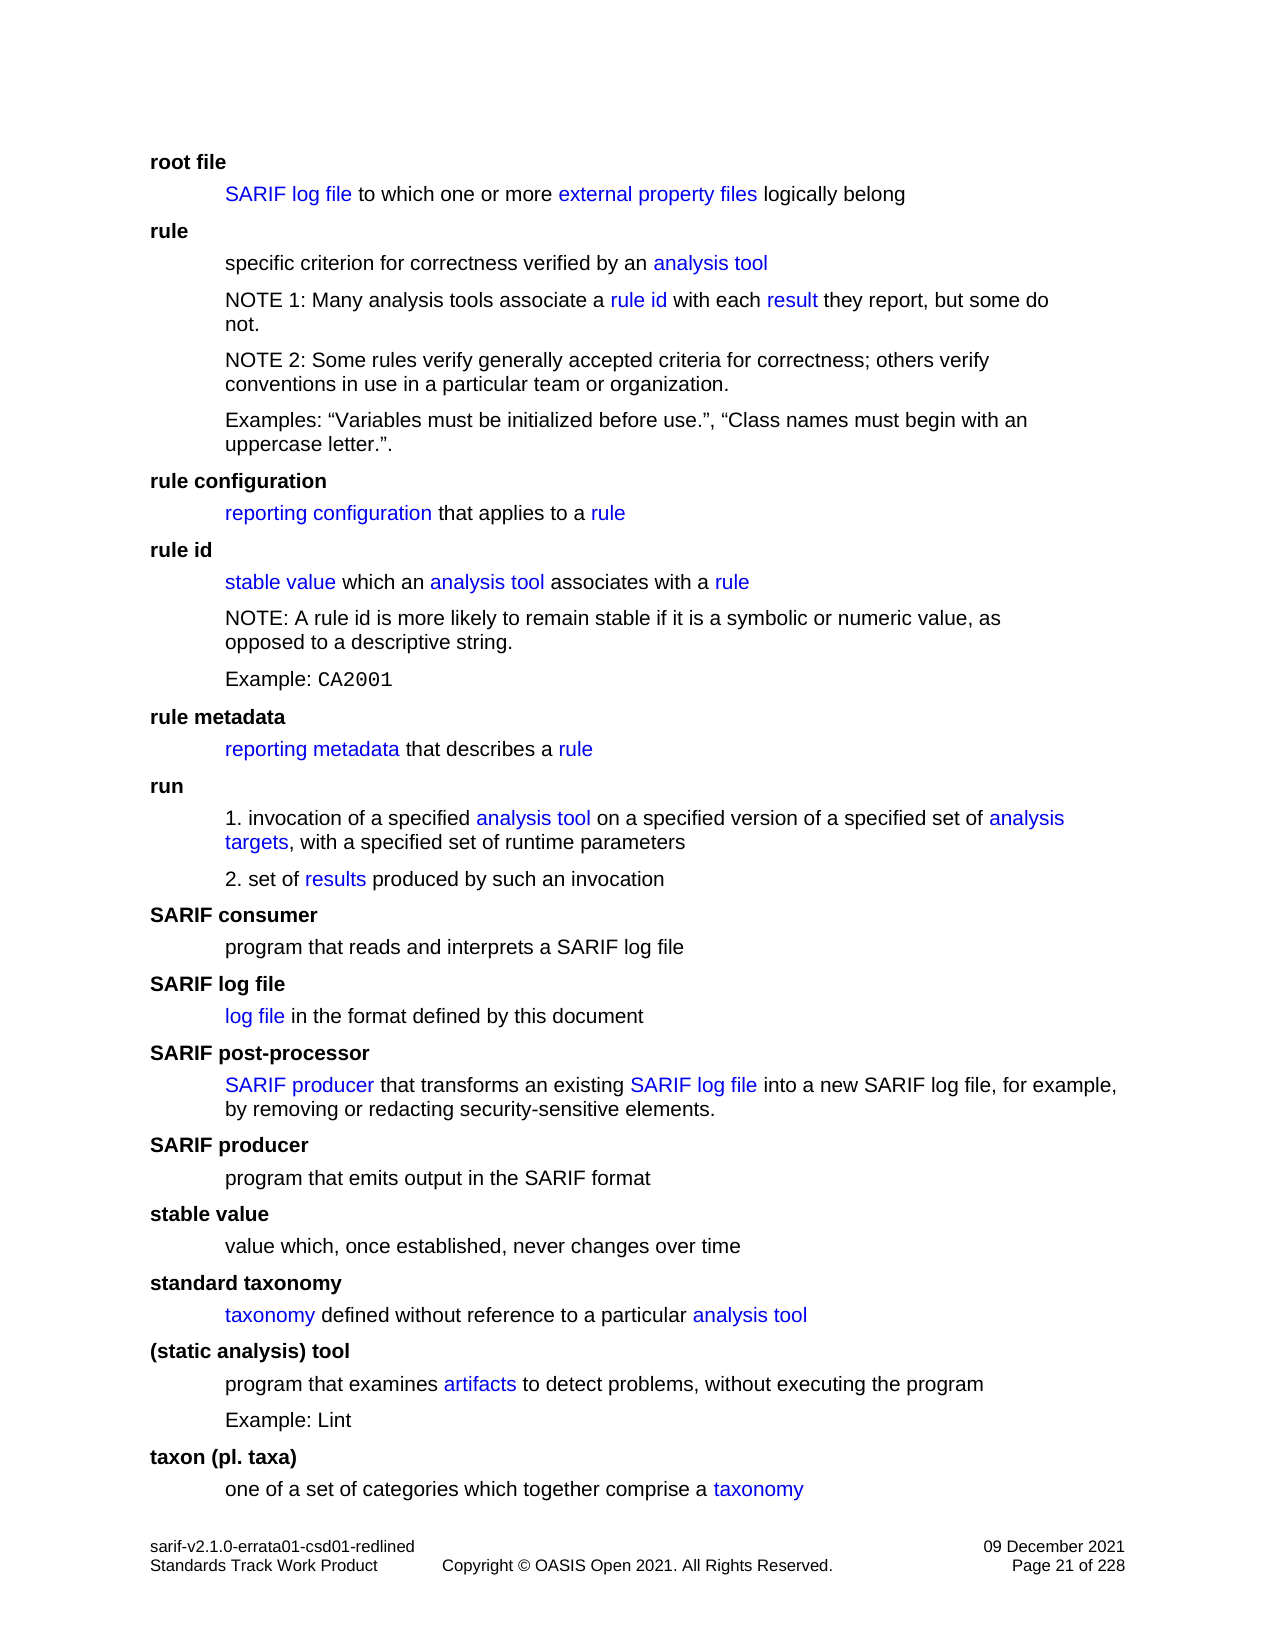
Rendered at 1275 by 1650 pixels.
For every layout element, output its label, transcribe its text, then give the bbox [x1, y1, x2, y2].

text Example: CA2001 [225, 667, 1050, 692]
text (static analysis) tool [150, 1339, 825, 1363]
text program that examines artifacts to detect problems, without executing the program [225, 1372, 1125, 1396]
text program that emits output in the SARIF format [225, 1165, 1125, 1189]
text 2. set of results produced by such an invocation [225, 866, 1125, 890]
text specific criterion for correctness verified by an analysis tool [225, 251, 1125, 275]
text root file [150, 150, 825, 174]
text rule metadata [150, 705, 825, 729]
text Examples: “Variables must be initialized before use.”, “Class names must begin with an uppercase letter.”. [225, 408, 1050, 456]
text standard taxonomy [150, 1271, 825, 1294]
text reporting metadata that describes a rule [225, 737, 1125, 761]
text taxon (pl. taxa) [150, 1444, 825, 1468]
text log file in the format defined by this document [225, 1004, 1125, 1028]
text stable value [150, 1202, 825, 1226]
text stable value which an analysis tool associates with a rule [225, 570, 1125, 594]
text 1. invocation of a specified analysis tool on a specified version of a specified set of analysis targets, with a specified set of runtime parameters [225, 806, 1125, 854]
text SARIF producer [150, 1133, 825, 1157]
text SARIF post-processor [150, 1040, 825, 1064]
text SARIF consumer [150, 903, 825, 927]
text NOTE 2: Some rules verify generally accepted criteria for correctness; others verify conventions in use in a particular team or organization. [225, 348, 1050, 396]
text one of a set of categories which together comprise a taxonomy [225, 1477, 1125, 1501]
text taxonomy defined without reference to a particular analysis tool [225, 1303, 1125, 1327]
text SARIF log file to which one or more external property files logically belong [225, 182, 1125, 206]
text Example: Lint [225, 1408, 1050, 1432]
text SARIF log file [150, 972, 825, 996]
text rule [150, 219, 825, 243]
text NOTE 1: Many analysis tools associate a rule id with each result they report, but some do not. [225, 287, 1050, 335]
text rule configuration [150, 469, 825, 493]
text value which, once established, never changes over time [225, 1234, 1125, 1258]
text program that reads and interprets a SARIF log file [225, 935, 1125, 959]
text run [150, 774, 825, 798]
text rule id [150, 537, 825, 561]
text SARIF producer that transforms an existing SARIF log file into a new SARIF log file, for example, by removing or redacting security-sensitive elements. [225, 1073, 1125, 1121]
text NOTE: A rule id is more likely to remain stable if it is a symbolic or numeric value, as opposed to a descriptive string. [225, 606, 1050, 654]
text reporting configuration that applies to a rule [225, 501, 1125, 525]
